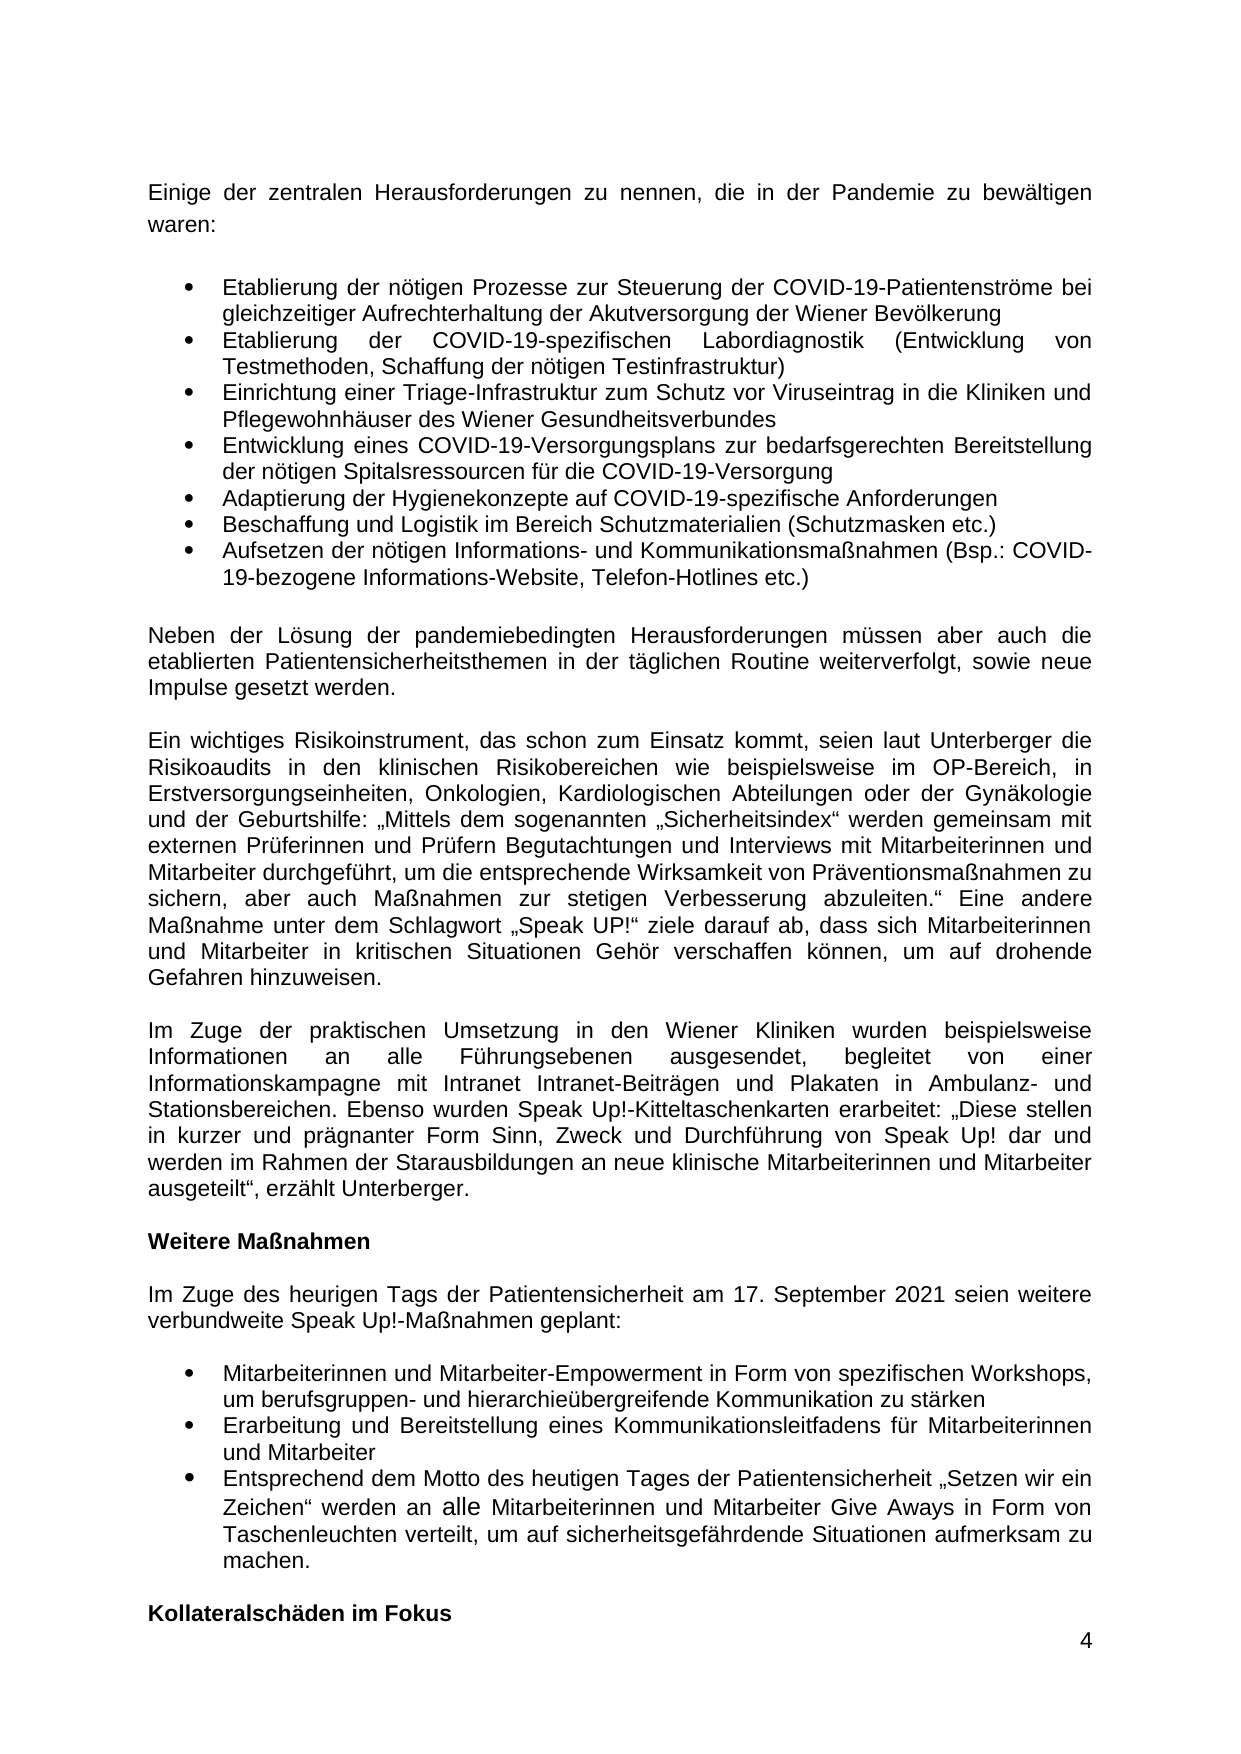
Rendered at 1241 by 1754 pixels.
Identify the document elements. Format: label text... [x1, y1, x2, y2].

list Einrichtung einer Triage-Infrastruktur zum Schutz vor Viruseintrag in die Kliniken und Pflegewohnhäuser des Wiener Gesundheitsverbundes [185, 379, 1093, 432]
text Kollateralschäden im Fokus [148, 1600, 1093, 1626]
list Etablierung der COVID-19-spezifischen Labordiagnostik (Entwicklung von Testmethoden, Schaffung der nötigen Testinfrastruktur) [185, 327, 1093, 379]
text Weitere Maßnahmen [148, 1228, 1093, 1254]
list Erarbeitung und Bereitstellung eines Kommunikationsleitfadens für Mitarbeiterinnen und Mitarbeiter [185, 1412, 1093, 1465]
list Entsprechend dem Motto des heutigen Tages der Patientensicherheit „Setzen wir ein Zeichen“ werden an alle Mitarbeiterinnen und Mitarbeiter Give Aways in Form von Taschenleuchten verteilt, um auf sicherheitsgefährdende Situationen aufmerksam zu machen. [185, 1465, 1093, 1573]
list Mitarbeiterinnen und Mitarbeiter-Empowerment in Form von spezifischen Workshops, um berufsgruppen- und hierarchieübergreifende Kommunikation zu stärken [185, 1359, 1093, 1412]
list Entwicklung eines COVID-19-Versorgungsplans zur bedarfsgerechten Bereitstellung der nötigen Spitalsressourcen für die COVID-19-Versorgung [185, 432, 1093, 485]
text Einige der zentralen Herausforderungen zu nennen, die in der Pandemie zu bewältigen waren: [148, 179, 1093, 237]
list Beschaffung und Logistik im Bereich Schutzmaterialien (Schutzmasken etc.) [185, 511, 1093, 537]
list Aufsetzen der nötigen Informations- und Kommunikationsmaßnahmen (Bsp.: COVID-19-bezogene Informations-Website, Telefon-Hotlines etc.) [185, 537, 1093, 590]
text Neben der Lösung der pandemiebedingten Herausforderungen müssen aber auch die etablierten Patientensicherheitsthemen in der täglichen Routine weiterverfolgt, sowie neue Impulse gesetzt werden. [148, 622, 1093, 701]
list Etablierung der nötigen Prozesse zur Steuerung der COVID-19-Patientenströme bei gleichzeitiger Aufrechterhaltung der Akutversorgung der Wiener Bevölkerung [185, 274, 1093, 327]
text Im Zuge des heurigen Tags der Patientensicherheit am 17. September 2021 seien weitere verbundweite Speak Up!-Maßnahmen geplant: [148, 1281, 1093, 1333]
text Ein wichtiges Risikoinstrument, das schon zum Einsatz kommt, seien laut Unterberger die Risikoaudits in den klinischen Risikobereichen wie beispielsweise im OP-Bereich, in Erstversorgungseinheiten, Onkologien, Kardiologischen Abteilungen oder der Gynäkologie und der Geburtshilfe: „Mittels dem sogenannten „Sicherheitsindex“ werden gemeinsam mit externen Prüferinnen und Prüfern Begutachtungen und Interviews mit Mitarbeiterinnen und Mitarbeiter durchgeführt, um die entsprechende Wirksamkeit von Präventionsmaßnahmen zu sichern, aber auch Maßnahmen zur stetigen Verbesserung abzuleiten.“ Eine andere Maßnahme unter dem Schlagwort „Speak UP!“ ziele darauf ab, dass sich Mitarbeiterinnen und Mitarbeiter in kritischen Situationen Gehör verschaffen können, um auf drohende Gefahren hinzuweisen. [148, 727, 1093, 991]
list Adaptierung der Hygienekonzepte auf COVID-19-spezifische Anforderungen [185, 485, 1093, 511]
text Im Zuge der praktischen Umsetzung in den Wiener Kliniken wurden beispielsweise Informationen an alle Führungsebenen ausgesendet, begleitet von einer Informationskampagne mit Intranet Intranet-Beiträgen und Plakaten in Ambulanz- und Stationsbereichen. Ebenso wurden Speak Up!-Kitteltaschenkarten erarbeitet: „Diese stellen in kurzer und prägnanter Form Sinn, Zweck und Durchführung von Speak Up! dar und werden im Rahmen der Starausbildungen an neue klinische Mitarbeiterinnen und Mitarbeiter ausgeteilt“, erzählt Unterberger. [148, 1017, 1093, 1201]
